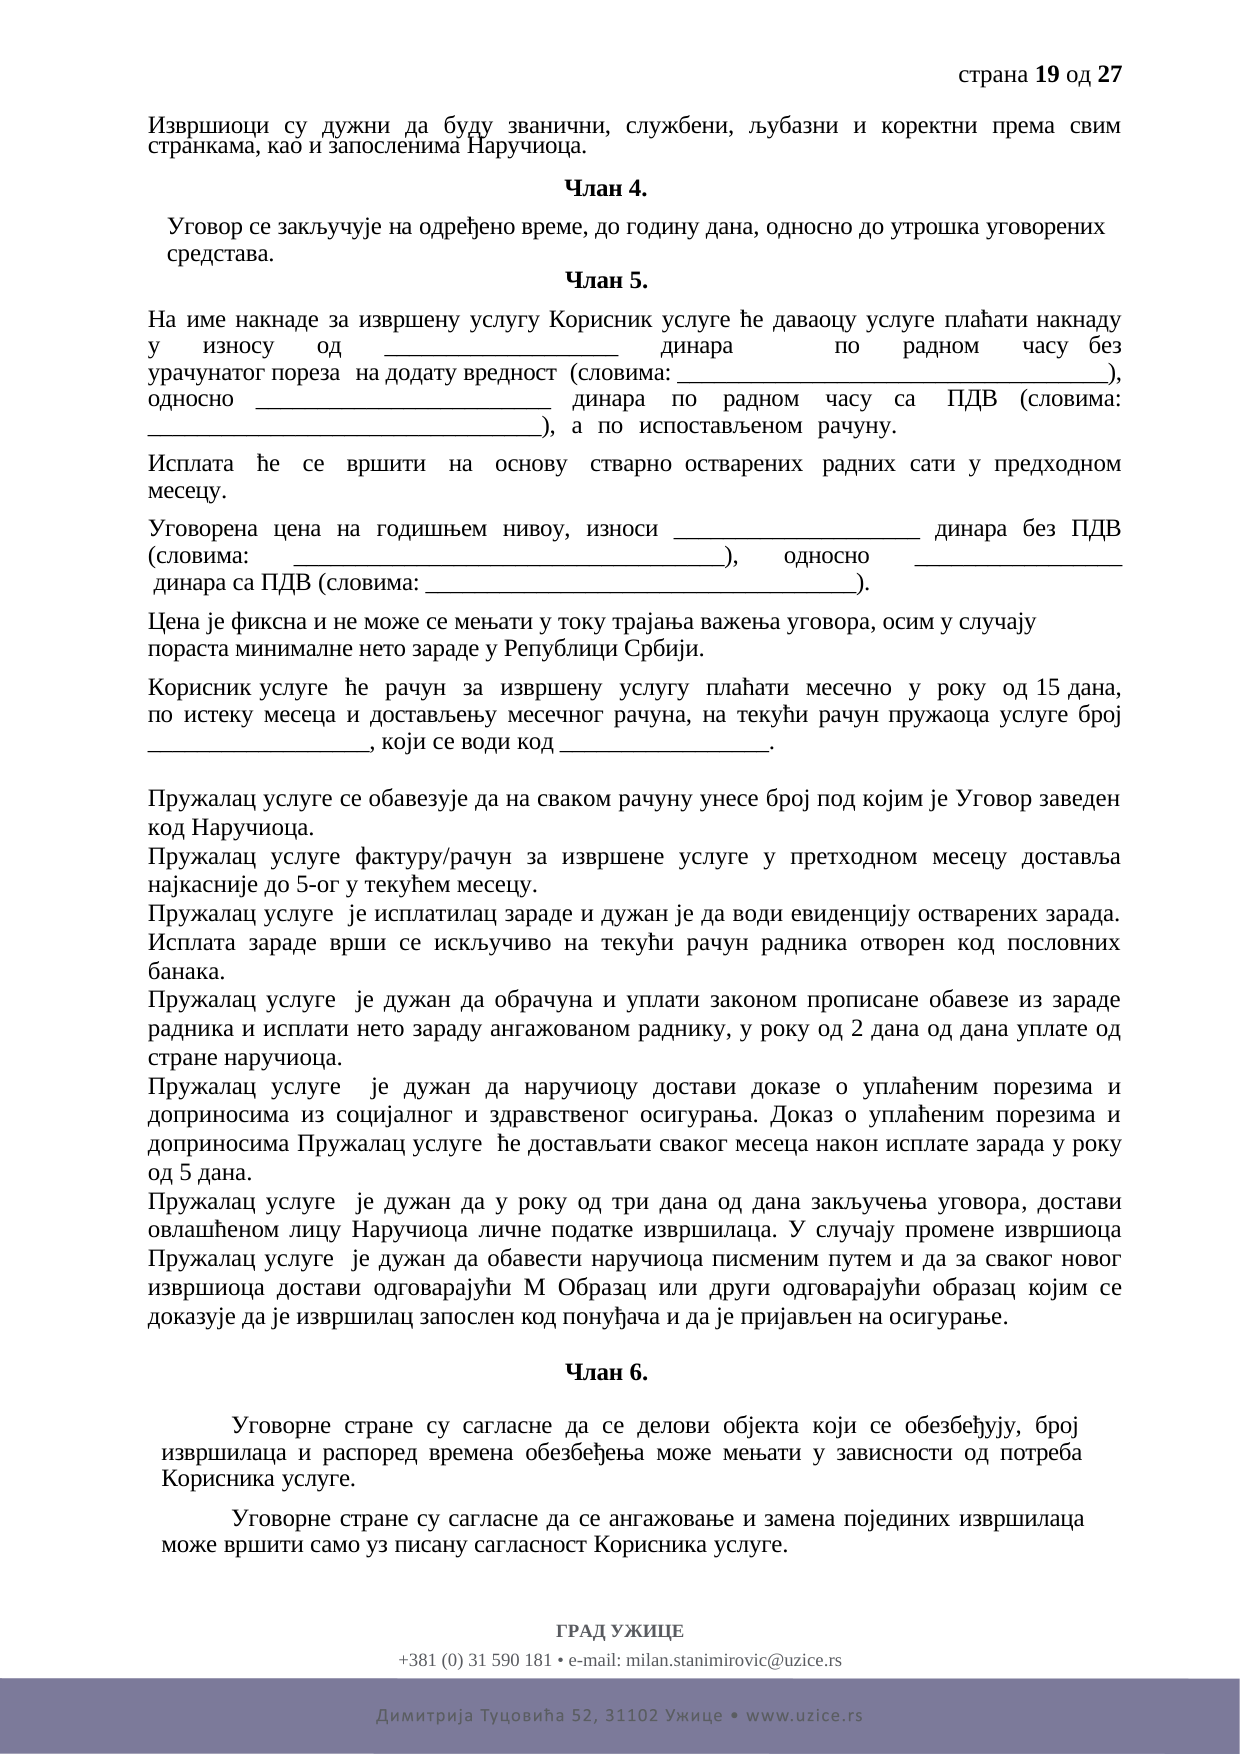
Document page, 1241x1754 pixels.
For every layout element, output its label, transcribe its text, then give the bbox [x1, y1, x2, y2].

text Пружалац услуге фактуру/рачун за извршене услуге у претходном месецу доставља најкасније до 5-ог у текућем месецу. [148, 841, 1122, 898]
text Корисник услуге ће рачун за извршену услугу плаћати месечно у року од 15 дана, по истеку месеца и достављењу месечног рачуна, на текући рачун пружаоца услуге број __________________, који се води код _________________. [148, 674, 1122, 754]
text Уговор се закључује на одређено време, до годину дана, односно до утрошка уговорених средстава. [167, 213, 1122, 267]
picture [0, 1677, 1240, 1754]
text Уговорне стране су сагласне да се ангажовање и замена појединих извршилаца може вршити само уз писану сагласност Корисника услуге. [161, 1505, 1122, 1558]
text Извршиоци су дужни да буду званични, службени, љубазни и коректни према свим странкама, као и запосленима Наручиоца. [148, 118, 1122, 157]
text Пружалац услуге се обавезује да на сваком рачуну унесе број под којим је Уговор заведен код Наручиоца. [148, 783, 1122, 841]
text Уговорне стране су сагласне да се делови објекта који се обезбеђују, број извршилаца и распоред времена обезбеђења може мењати у зависности од потреба Корисника услуге. [161, 1412, 1122, 1492]
text Члан 4. [564, 175, 1122, 202]
text На име накнаде за извршену услугу Корисник услуге ће даваоцу услуге плаћати накнаду у износу од ___________________ динара по радном часу без урачунатог пореза на додату вредност (словима: ___________________________________), односно ________________________ динара по радном часу са ПДВ (словима: ________________________________), а по испостављеном рачуну. [148, 306, 1122, 438]
text Исплата ће се вршити на основу стварно остварених радних сати у предходном месецу. [148, 451, 1122, 503]
text Пружалац услуге је дужан да обрачуна и уплати законом прописане обавезе из зараде радника и исплати нето зараду ангажованом раднику, у року од 2 дана од дана уплате од стране наручиоца. [148, 984, 1122, 1071]
text Члан 6. [565, 1358, 1122, 1385]
text Пружалац услуге је дужан да у року од три дана од дана закључења уговора, достави овлашћеном лицу Наручиоца личне податке извршилаца. У случају промене извршиоца Пружалац услуге је дужан да обавести наручиоца писменим путем и да за сваког новог извршиоца достави одговарајући М Образац или други одговарајући образац којим се доказује да је извршилац запослен код понуђача и да је пријављен на осигурање. [148, 1186, 1122, 1329]
text Пружалац услуге је дужан да наручиоцу достави доказе о уплаћеним порезима и доприносима из социјалног и здравственог осигурања. Доказ о уплаћеним порезима и доприносима Пружалац услуге ће достављати сваког месеца након исплате зарада у року од 5 дана. [148, 1071, 1122, 1186]
text Пружалац услуге је исплатилац зараде и дужан је да води евиденцију остварених зарада. Исплата зараде врши се искључиво на текући рачун радника отворен код пословних банака. [148, 898, 1122, 984]
text Цена је фиксна и не може се мењати у току трајања важења уговора, осим у случају пораста минималне нето зараде у Републици Србији. [148, 607, 1122, 661]
text Члан 5. [565, 267, 1122, 294]
text Уговорена цена на годишњем нивоу, износи ____________________ динара без ПДВ (словима: ___________________________________), односно _________________ динара са ПДВ (словима: ___________________________________). [148, 515, 1122, 596]
